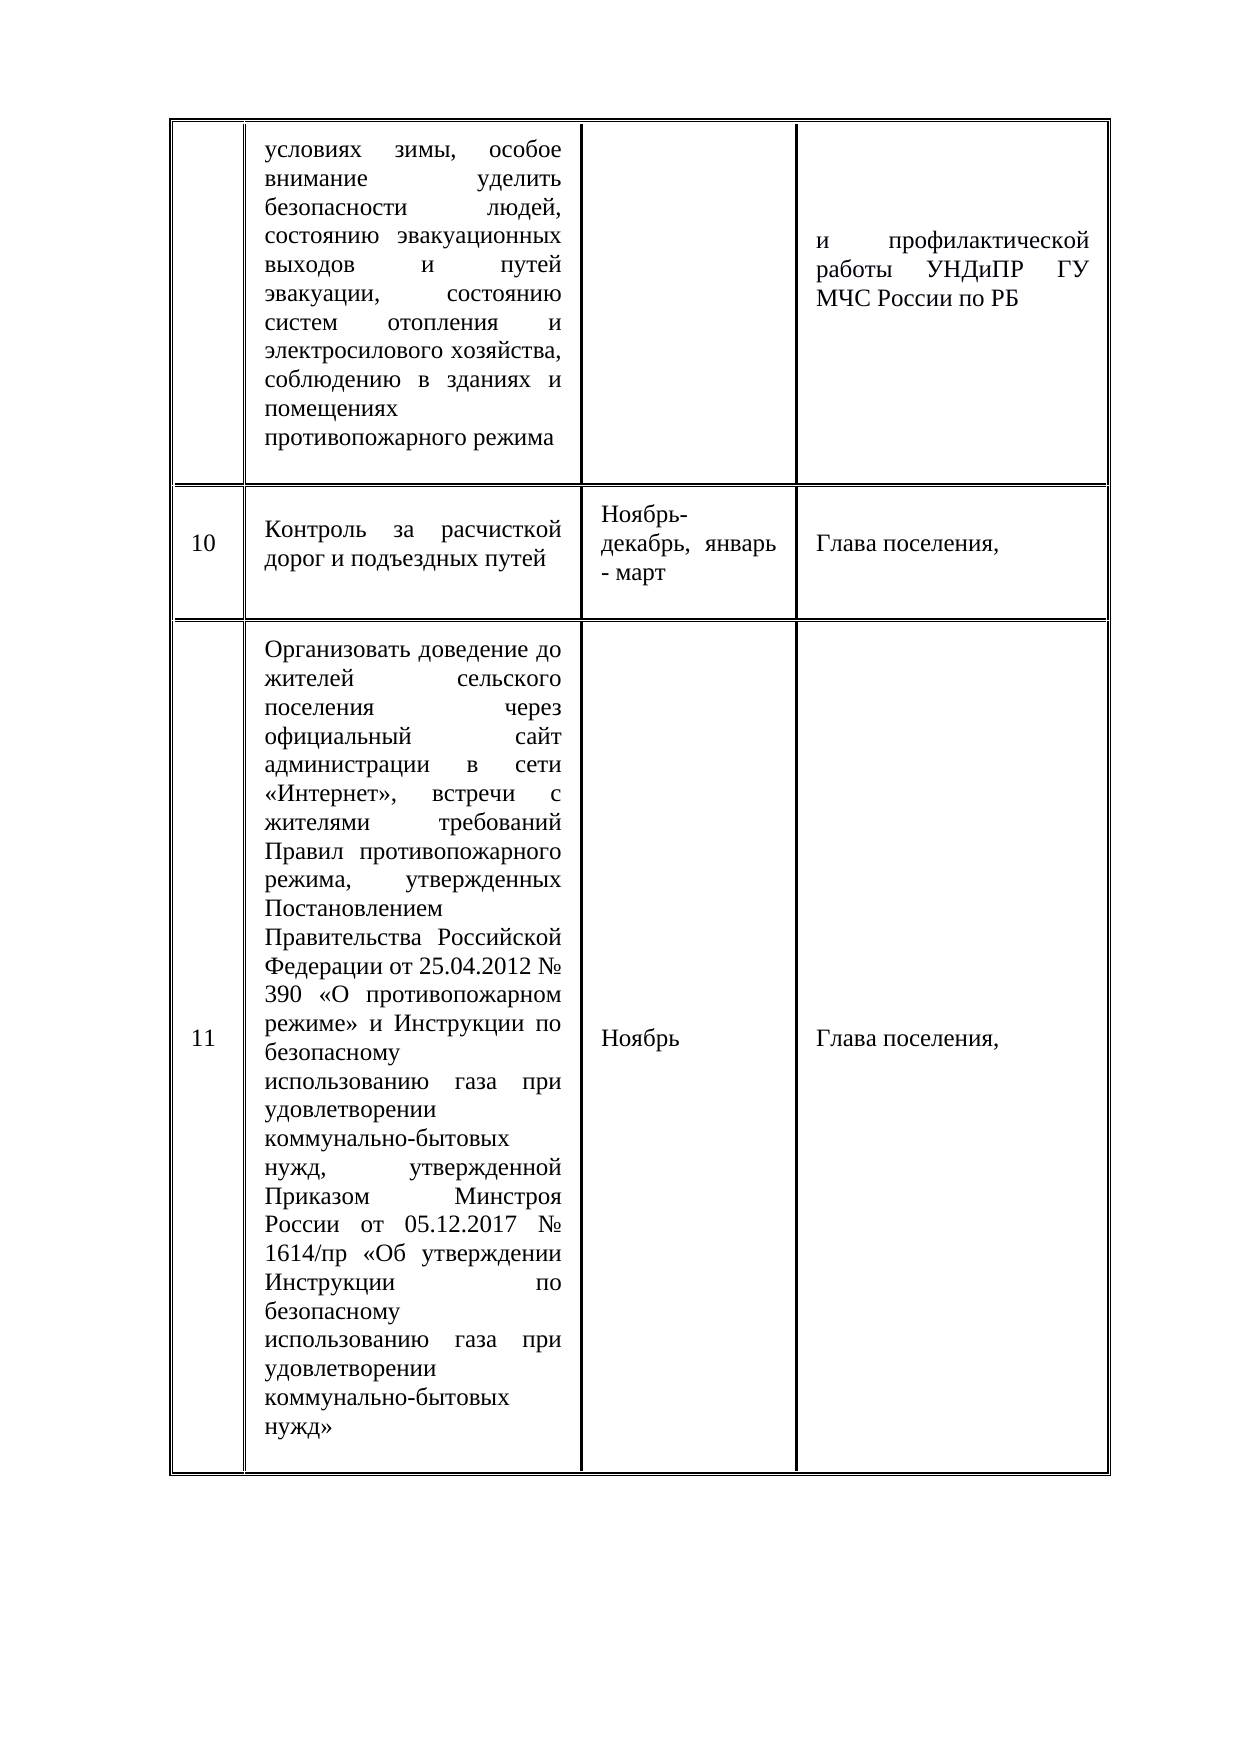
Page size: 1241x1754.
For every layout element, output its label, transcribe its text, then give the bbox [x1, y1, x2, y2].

table_cell Глава поселения, [796, 618, 1108, 1472]
table_cell 9 [173, 122, 245, 483]
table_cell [796, 122, 1107, 483]
table_cell 10 [173, 483, 243, 618]
table_cell Ноябрь [581, 622, 796, 1472]
table_cell Глава поселения, [798, 483, 1108, 618]
table_cell 11 [173, 618, 245, 1472]
table_cell Организовать доведение до жителей сельского поселения через официальный сайт администрации в сети «Интернет», встречи с жителями требований Правил противопожарного режима, утвержденных Постановлением Правительства Российской Федерации от 25.04.2012 № 390 «О противопожарном режиме» и Инструкции по безопасному использованию газа при удовлетворении коммунально-бытовых нужд, утвержденной Приказом Минстроя России от 05.12.2017 № 1614/пр «Об утверждении Инструкции по безопасному использованию газа при удовлетворении коммунально-бытовых нужд» [245, 622, 581, 1472]
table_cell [245, 122, 581, 483]
table_cell Контроль за расчисткой дорог и подъездных путей [246, 487, 580, 618]
table_cell Ноябрь-декабрь, январь - март [583, 487, 795, 618]
table_cell Ноябрь-январь [581, 122, 796, 483]
